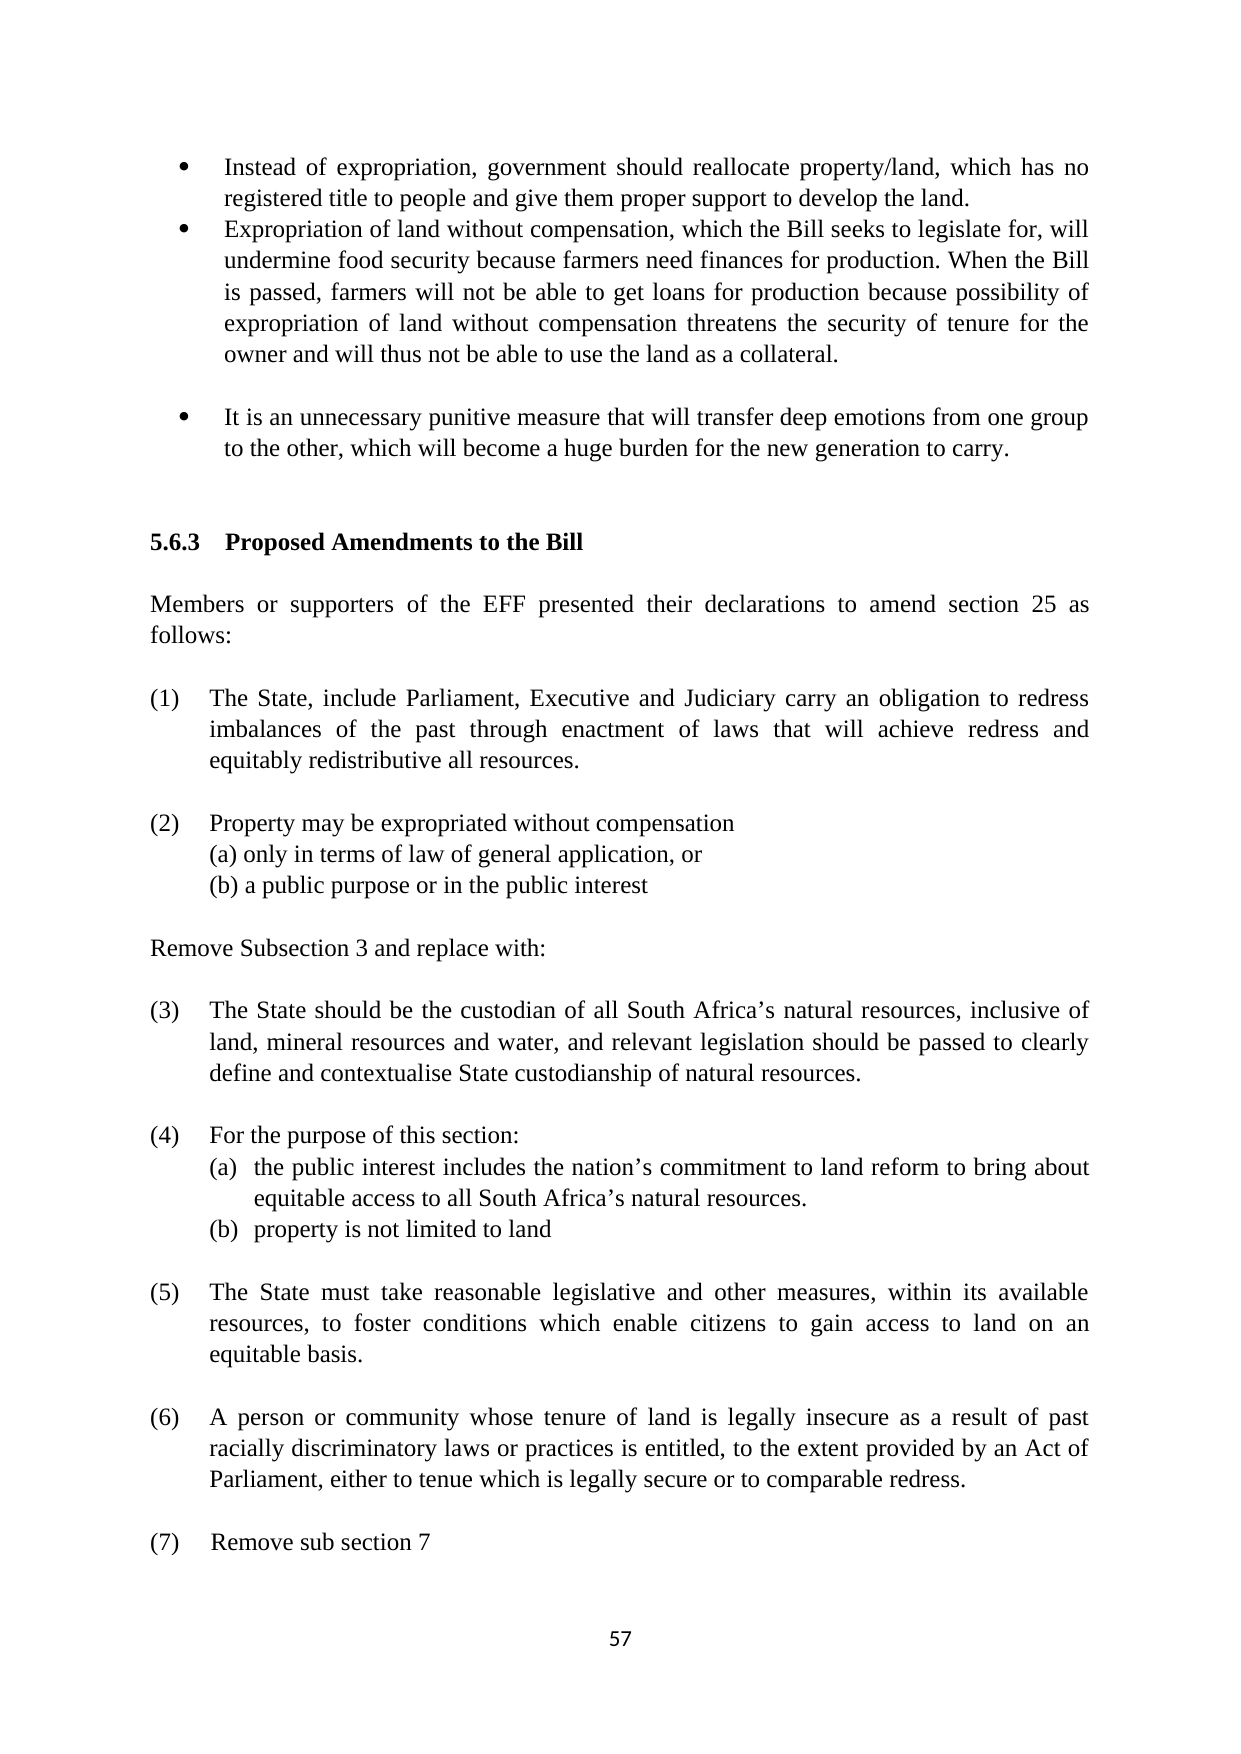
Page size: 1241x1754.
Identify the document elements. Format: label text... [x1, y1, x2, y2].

text (b) property is not limited to land [209, 1212, 1090, 1244]
text (4) For the purpose of this section: [150, 1119, 1090, 1150]
list The State, include Parliament, Executive and Judiciary carry an obligation to redress imbalances of the past through enactment of laws that will achieve redress and equitably redistributive all resources. [150, 681, 1090, 775]
text Members or supporters of the EFF presented their declarations to amend section 25 as follows: [150, 587, 1090, 650]
list Instead of expropriation, government should reallocate property/land, which has no registered title to people and give them proper support to develop the land. [179, 150, 1090, 212]
text (6) A person or community whose tenure of land is legally insecure as a result of past racially discriminatory laws or practices is entitled, to the extent provided by an Act of Parliament, either to tenue which is legally secure or to comparable redress. [150, 1400, 1090, 1494]
text 5.6.3 Proposed Amendments to the Bill [150, 525, 1090, 556]
text (3) The State should be the custodian of all South Africa’s natural resources, inclusive of land, mineral resources and water, and relevant legislation should be passed to clearly define and contextualise State custodianship of natural resources. [150, 994, 1090, 1087]
text (5) The State must take reasonable legislative and other measures, within its available resources, to foster conditions which enable citizens to gain access to land on an equitable basis. [150, 1275, 1090, 1369]
text (7) Remove sub section 7 [150, 1525, 1090, 1556]
list It is an unnecessary punitive measure that will transfer deep emotions from one group to the other, which will become a huge burden for the new generation to carry. [179, 400, 1090, 462]
text (a) the public interest includes the nation’s commitment to land reform to bring about equitable access to all South Africa’s natural resources. [209, 1150, 1090, 1212]
text (b) a public purpose or in the public interest [150, 869, 1090, 900]
list Expropriation of land without compensation, which the Bill seeks to legislate for, will undermine food security because farmers need finances for production. When the Bill is passed, farmers will not be able to get loans for production because possibility of expropriation of land without compensation threatens the security of tenure for the owner and will thus not be able to use the land as a collateral. [179, 212, 1090, 369]
text (a) only in terms of law of general application, or [150, 837, 1090, 869]
text (2) Property may be expropriated without compensation [150, 806, 1090, 837]
text Remove Subsection 3 and replace with: [150, 931, 1090, 962]
